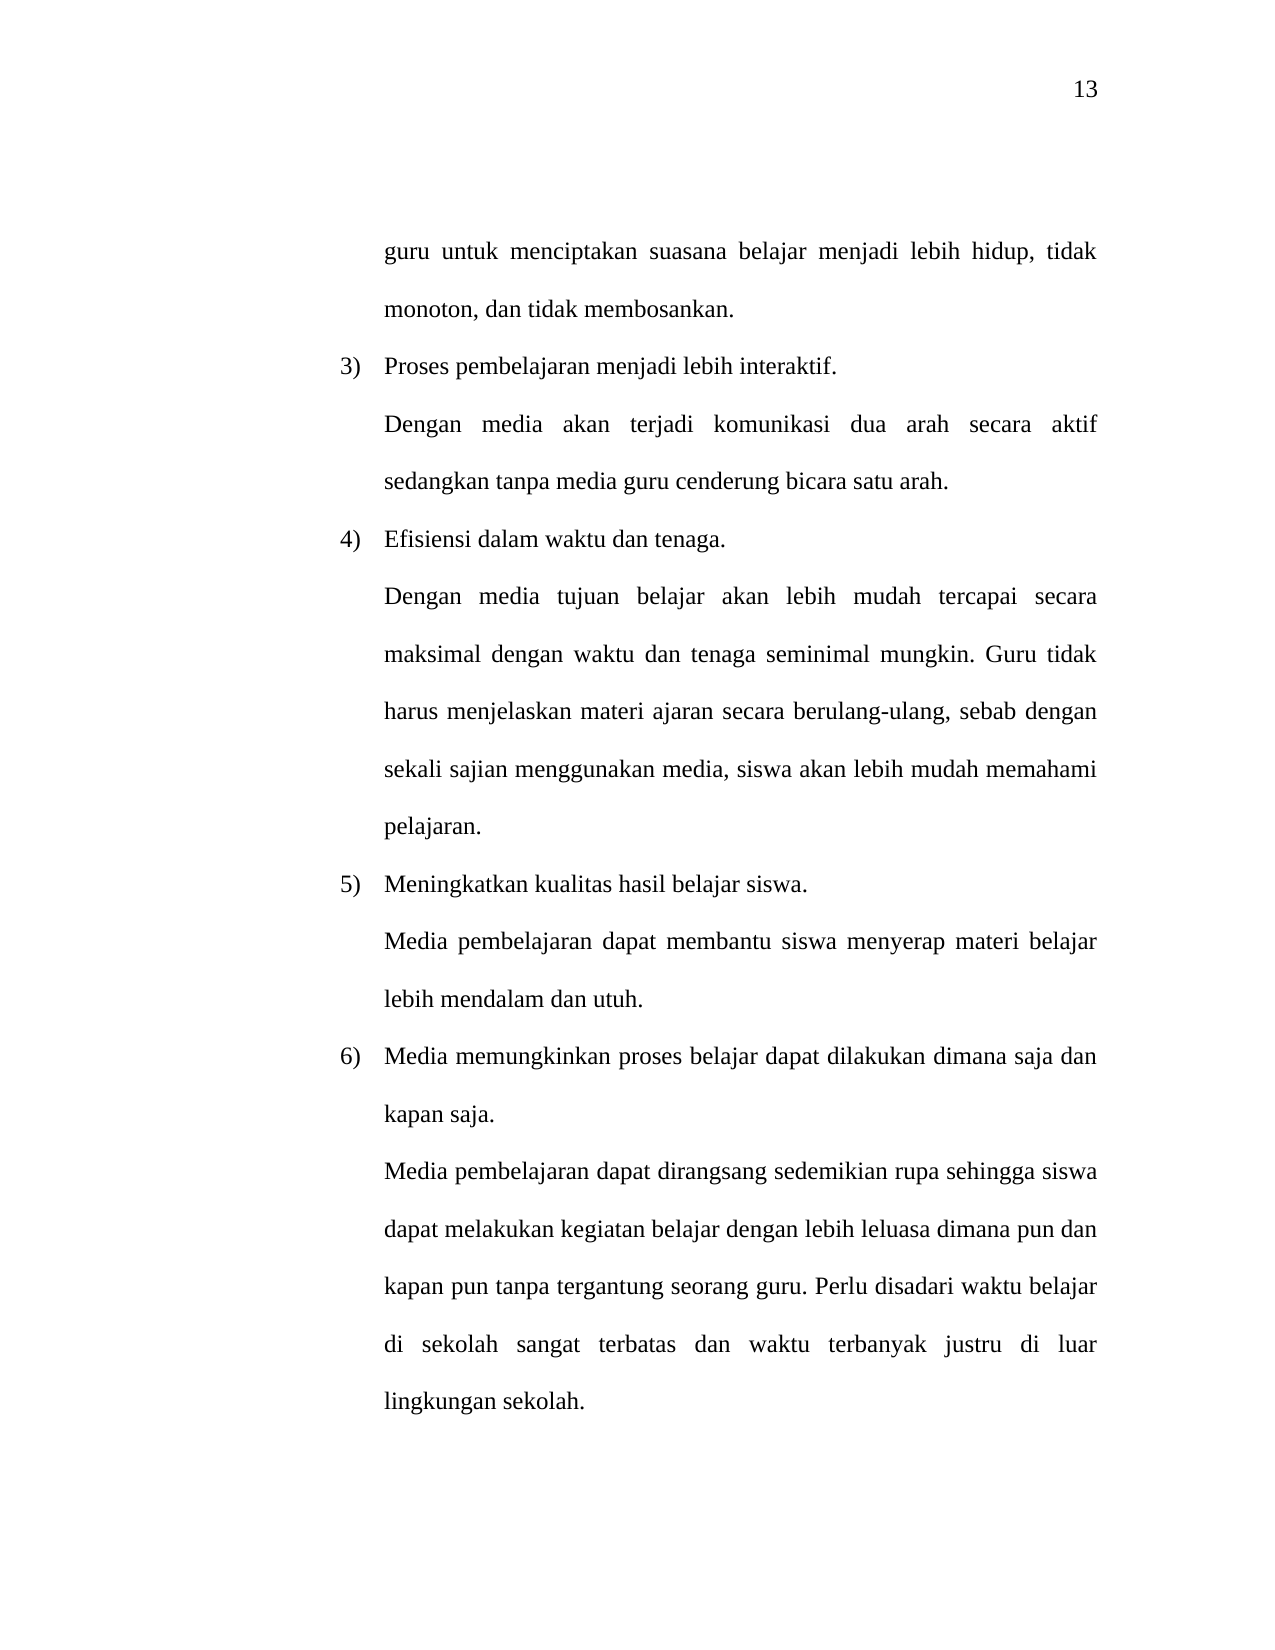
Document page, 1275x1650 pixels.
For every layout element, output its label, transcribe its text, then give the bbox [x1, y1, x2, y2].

list Proses pembelajaran menjadi lebih interaktif. [340, 351, 1098, 380]
text Dengan media akan terjadi komunikasi dua arah secara aktif sedangkan tanpa media guru cenderung bicara satu arah. [384, 409, 1098, 495]
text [384, 236, 1098, 322]
text Media pembelajaran dapat dirangsang sedemikian rupa sehingga siswa dapat melakukan kegiatan belajar dengan lebih leluasa dimana pun dan kapan pun tanpa tergantung seorang guru. Perlu disadari waktu belajar di sekolah sangat terbatas dan waktu terbanyak justru di luar lingkungan sekolah. [384, 1156, 1098, 1415]
text Media pembelajaran dapat membantu siswa menyerap materi belajar lebih mendalam dan utuh. [384, 926, 1098, 1012]
list Media memungkinkan proses belajar dapat dilakukan dimana saja dan kapan saja. [340, 1041, 1098, 1127]
list Meningkatkan kualitas hasil belajar siswa. [340, 869, 1098, 897]
text Dengan media tujuan belajar akan lebih mudah tercapai secara maksimal dengan waktu dan tenaga seminimal mungkin. Guru tidak harus menjelaskan materi ajaran secara berulang-ulang, sebab dengan sekali sajian menggunakan media, siswa akan lebih mudah memahami pelajaran. [384, 581, 1098, 840]
list Efisiensi dalam waktu dan tenaga. [340, 524, 1098, 552]
